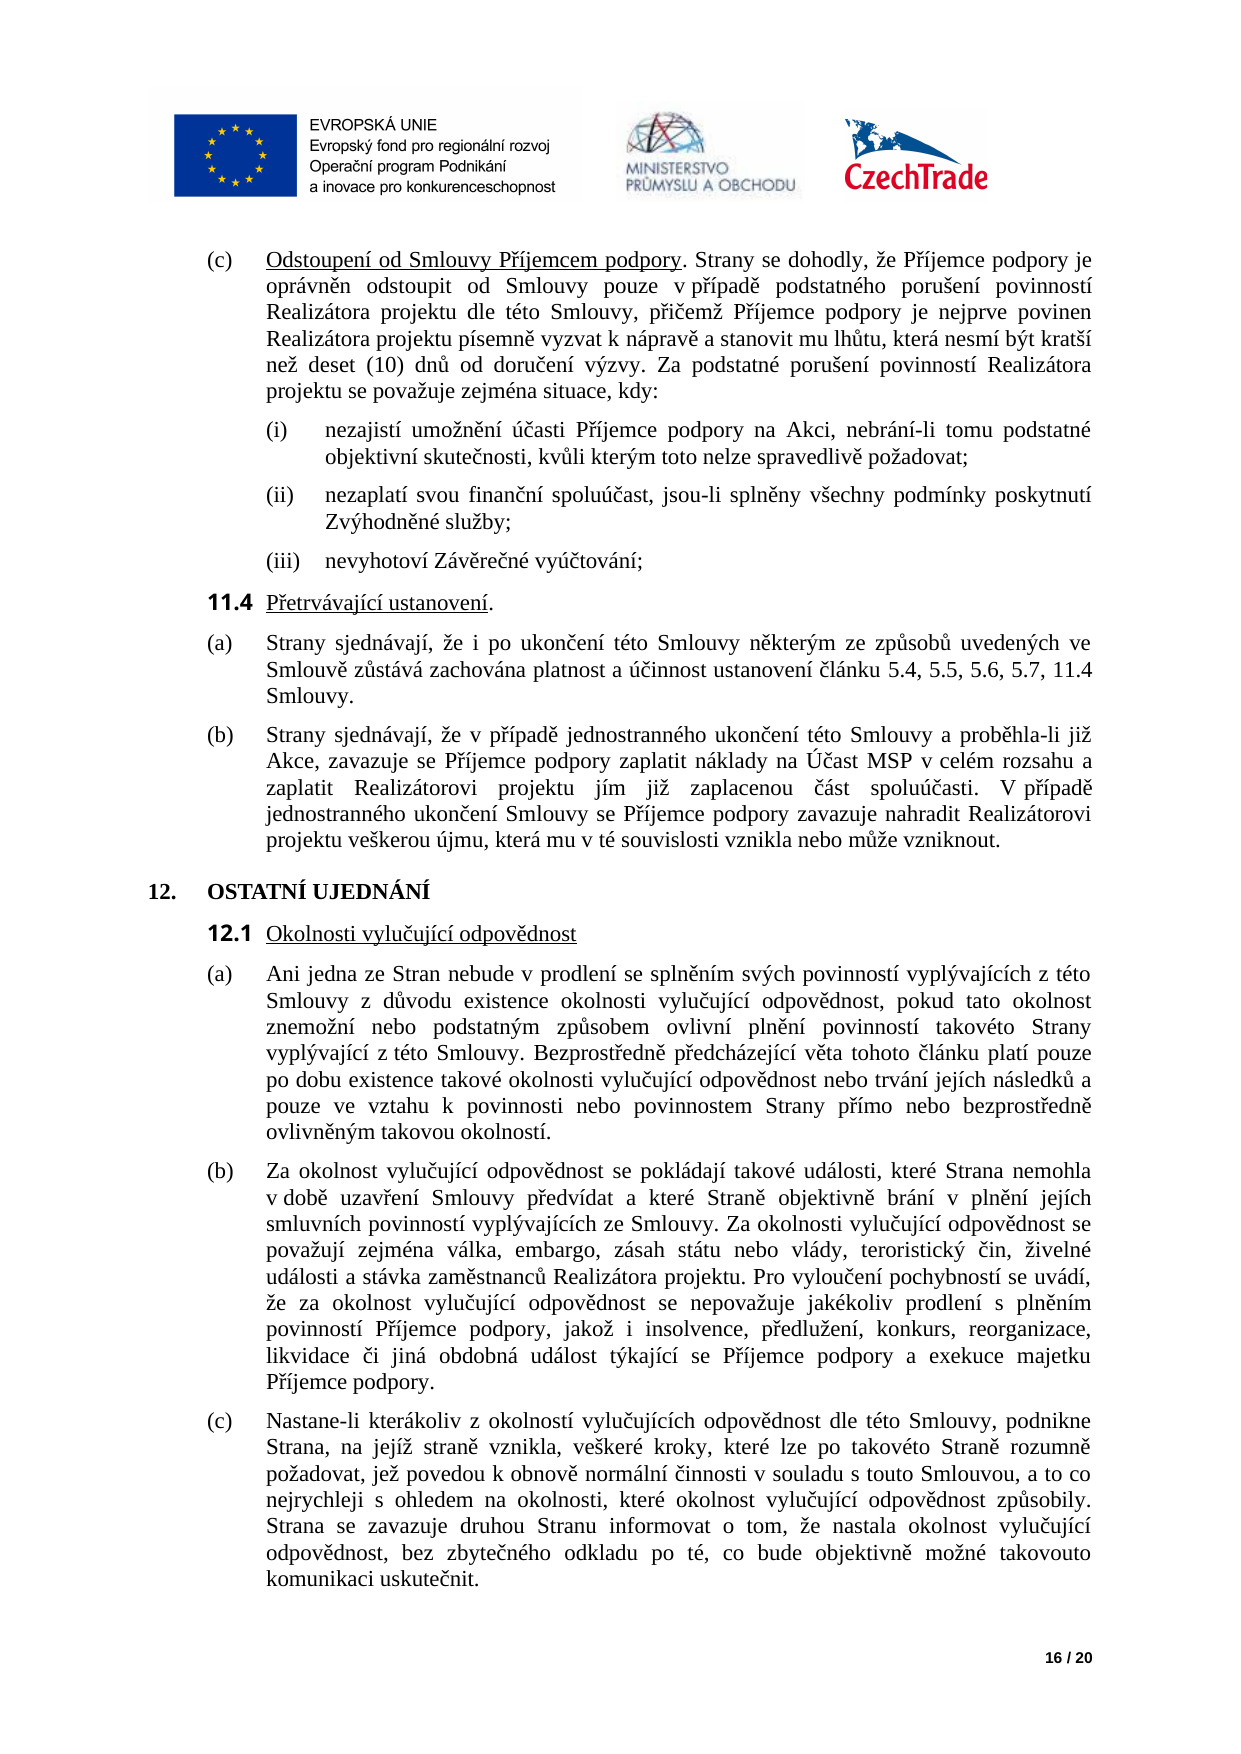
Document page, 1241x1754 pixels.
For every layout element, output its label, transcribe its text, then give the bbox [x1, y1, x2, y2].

picture [845, 107, 988, 202]
text Strany sjednávají, že i po ukončení této Smlouvy některým ze způsobů uvedených ve Smlouvě zůstává zachována platnost a účinnost ustanovení článku 5.4, 5.5, 5.6, 5.7, 11.4 Smlouvy. [207, 629, 1092, 708]
picture [147, 87, 583, 202]
text Ani jedna ze Stran nebude v prodlení se splněním svých povinností vyplývajících z této Smlouvy z důvodu existence okolnosti vylučující odpovědnost, pokud tato okolnost znemožní nebo podstatným způsobem ovlivní plnění povinností takovéto Strany vyplývající z této Smlouvy. Bezprostředně předcházející věta tohoto článku platí pouze po dobu existence takové okolnosti vylučující odpovědnost nebo trvání jejích následků a pouze ve vztahu k povinnosti nebo povinnostem Strany přímo nebo bezprostředně ovlivněným takovou okolností. [207, 960, 1092, 1145]
text nezaplatí svou finanční spoluúčast, jsou-li splněny všechny podmínky poskytnutí Zvýhodněné služby; [266, 482, 1092, 534]
text Strany sjednávají, že v případě jednostranného ukončení této Smlouvy a proběhla-li již Akce, zavazuje se Příjemce podpory zaplatit náklady na Účast MSP v celém rozsahu a zaplatit Realizátorovi projektu jím již zaplacenou část spoluúčasti. V případě jednostranného ukončení Smlouvy se Příjemce podpory zavazuje nahradit Realizátorovi projektu veškerou újmu, která mu v té souvislosti vznikla nebo může vzniknout. [207, 721, 1092, 853]
text Přetrvávající ustanovení. [207, 586, 1092, 617]
text nezajistí umožnění účasti Příjemce podpory na Akci, nebrání-li tomu podstatné objektivní skutečnosti, kvůli kterým toto nelze spravedlivě požadovat; [266, 416, 1092, 469]
text nevyhotoví Závěrečné vyúčtování; [266, 547, 1092, 573]
text Nastane-li kterákoliv z okolností vylučujících odpovědnost dle této Smlouvy, podnikne Strana, na jejíž straně vznikla, veškeré kroky, které lze po takovéto Straně rozumně požadovat, jež povedou k obnově normální činnosti v souladu s touto Smlouvou, a to co nejrychleji s ohledem na okolnosti, které okolnost vylučující odpovědnost způsobily. Strana se zavazuje druhou Stranu informovat o tom, že nastala okolnost vylučující odpovědnost, bez zbytečného odkladu po té, co bude objektivně možné takovouto komunikaci uskutečnit. [207, 1407, 1092, 1591]
picture [616, 101, 805, 202]
text Okolnosti vylučující odpovědnost [207, 917, 1092, 948]
text Za okolnost vylučující odpovědnost se pokládají takové události, které Strana nemohla v době uzavření Smlouvy předvídat a které Straně objektivně brání v plnění jejích smluvních povinností vyplývajících ze Smlouvy. Za okolnosti vylučující odpovědnost se považují zejména válka, embargo, zásah státu nebo vlády, teroristický čin, živelné události a stávka zaměstnanců Realizátora projektu. Pro vyloučení pochybností se uvádí, že za okolnost vylučující odpovědnost se nepovažuje jakékoliv prodlení s plněním povinností Příjemce podpory, jakož i insolvence, předlužení, konkurs, reorganizace, likvidace či jiná obdobná událost týkající se Příjemce podpory a exekuce majetku Příjemce podpory. [207, 1157, 1092, 1394]
text Odstoupení od Smlouvy Příjemcem podpory. Strany se dohodly, že Příjemce podpory je oprávněn odstoupit od Smlouvy pouze v případě podstatného porušení povinností Realizátora projektu dle této Smlouvy, přičemž Příjemce podpory je nejprve povinen Realizátora projektu písemně vyzvat k nápravě a stanovit mu lhůtu, která nesmí být kratší než deset (10) dnů od doručení výzvy. Za podstatné porušení povinností Realizátora projektu se považuje zejména situace, kdy: [207, 246, 1092, 404]
subtitle Ostatní ujednání [148, 878, 1092, 904]
